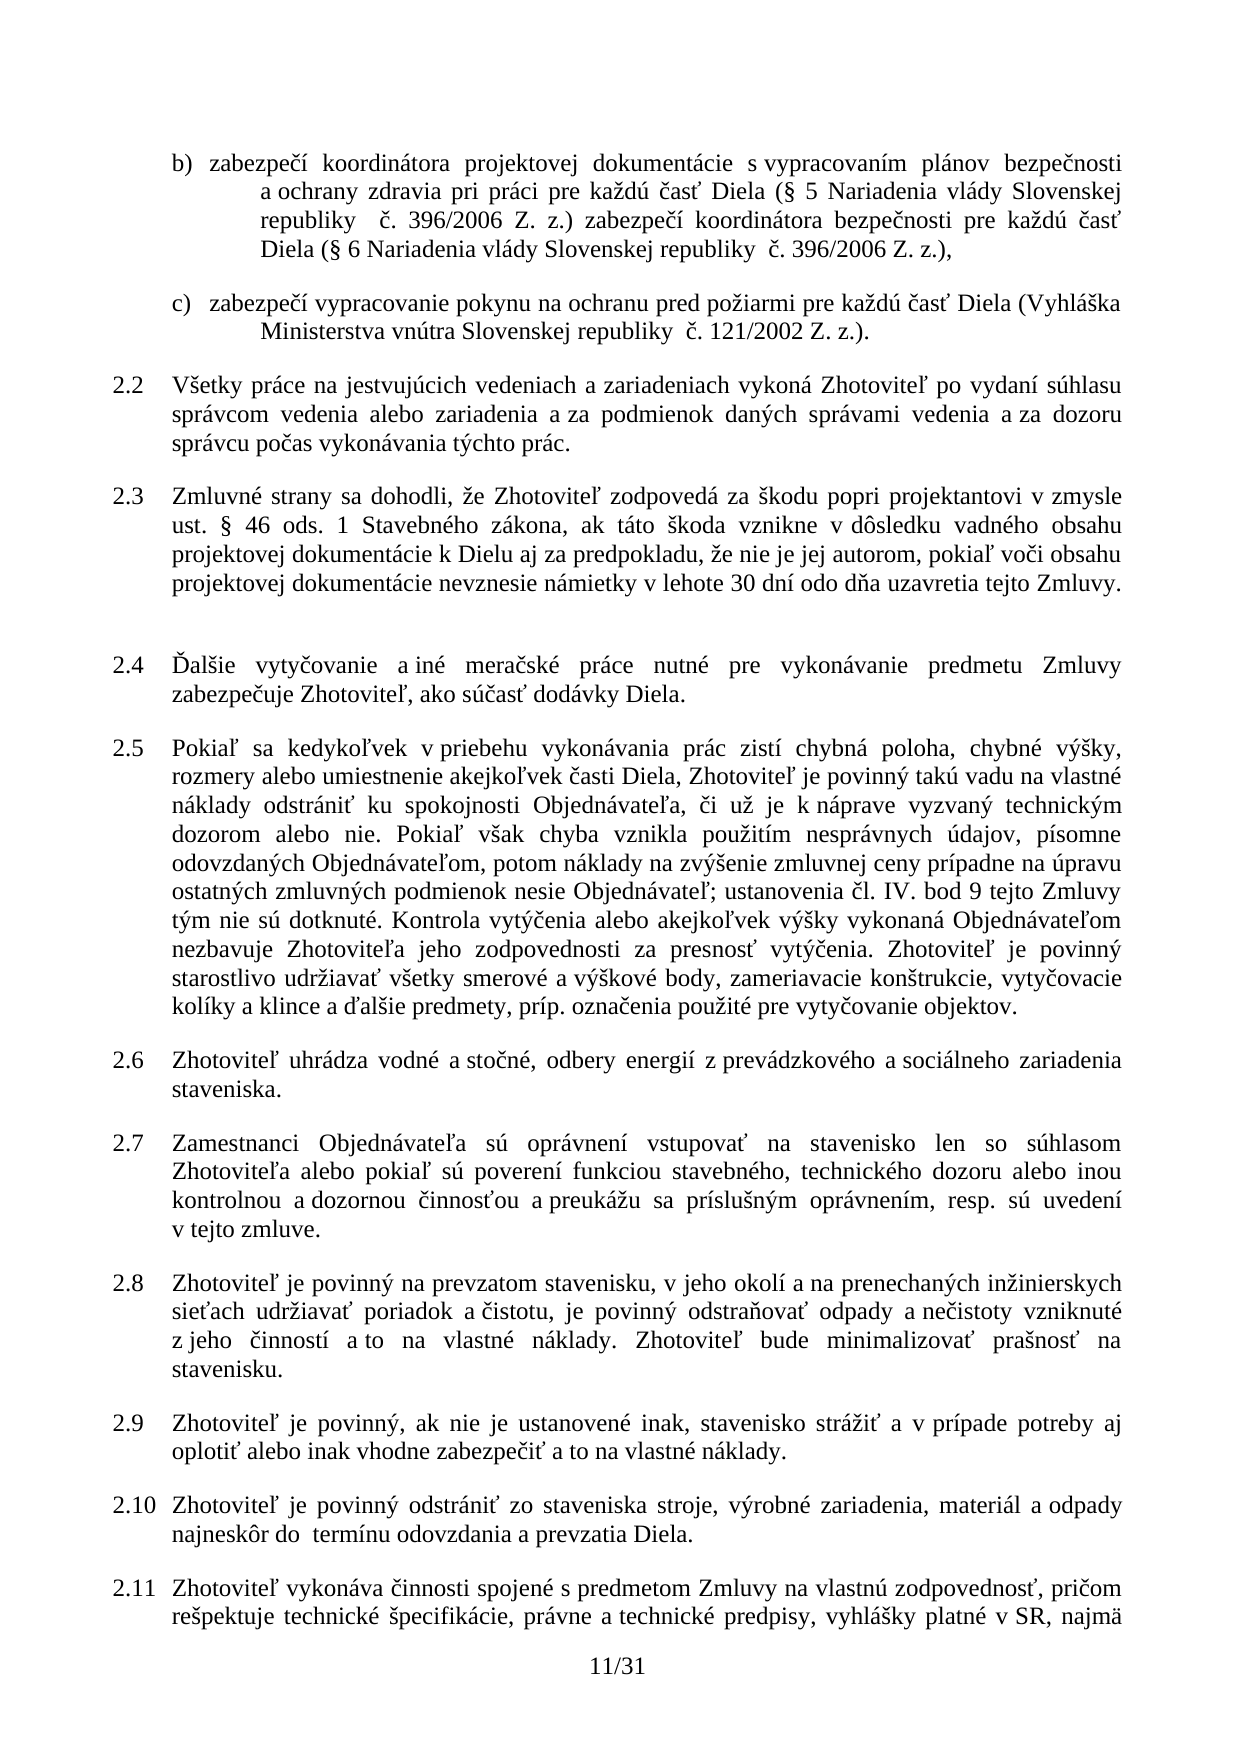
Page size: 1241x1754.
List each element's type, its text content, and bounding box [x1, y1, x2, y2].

list Pokiaľ sa kedykoľvek v priebehu vykonávania prác zistí chybná poloha, chybné výšky, rozmery alebo umiestnenie akejkoľvek časti Diela, Zhotoviteľ je povinný takú vadu na vlastné náklady odstrániť ku spokojnosti Objednávateľa, či už je k náprave vyzvaný technickým dozorom alebo nie. Pokiaľ však chyba vznikla použitím nesprávnych údajov, písomne odovzdaných Objednávateľom, potom náklady na zvýšenie zmluvnej ceny prípadne na úpravu ostatných zmluvných podmienok nesie Objednávateľ; ustanovenia čl. IV. bod 9 tejto Zmluvy tým nie sú dotknuté. Kontrola vytýčenia alebo akejkoľvek výšky vykonaná Objednávateľom nezbavuje Zhotoviteľa jeho zodpovednosti za presnosť vytýčenia. Zhotoviteľ je povinný starostlivo udržiavať všetky smerové a výškové body, zameriavacie konštrukcie, vytyčovacie kolíky a klince a ďalšie predmety, príp. označenia použité pre vytyčovanie objektov. [112, 733, 1122, 1020]
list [112, 1573, 1122, 1630]
list Ďalšie vytyčovanie a iné meračské práce nutné pre vykonávanie predmetu Zmluvy zabezpečuje Zhotoviteľ, ako súčasť dodávky Diela. [112, 650, 1122, 708]
list zabezpečí koordinátora projektovej dokumentácie s vypracovaním plánov bezpečnosti a ochrany zdravia pri práci pre každú časť Diela (§ 5 Nariadenia vlády Slovenskej republiky č. 396/2006 Z. z.) zabezpečí koordinátora bezpečnosti pre každú časť Diela (§ 6 Nariadenia vlády Slovenskej republiky č. 396/2006 Z. z.), [172, 148, 1122, 263]
list Zamestnanci Objednávateľa sú oprávnení vstupovať na stavenisko len so súhlasom Zhotoviteľa alebo pokiaľ sú poverení funkciou stavebného, technického dozoru alebo inou kontrolnou a dozornou činnosťou a preukážu sa príslušným oprávnením, resp. sú uvedení v tejto zmluve. [112, 1128, 1122, 1243]
list Zhotoviteľ je povinný odstrániť zo staveniska stroje, výrobné zariadenia, materiál a odpady najneskôr do termínu odovzdania a prevzatia Diela. [112, 1490, 1122, 1548]
list zabezpečí vypracovanie pokynu na ochranu pred požiarmi pre každú časť Diela (Vyhláška Ministerstva vnútra Slovenskej republiky č. 121/2002 Z. z.). [172, 288, 1122, 345]
list Všetky práce na jestvujúcich vedeniach a zariadeniach vykoná Zhotoviteľ po vydaní súhlasu správcom vedenia alebo zariadenia a za podmienok daných správami vedenia a za dozoru správcu počas vykonávania týchto prác. [112, 370, 1122, 456]
list Zmluvné strany sa dohodli, že Zhotoviteľ zodpovedá za škodu popri projektantovi v zmysle ust. § 46 ods. 1 Stavebného zákona, ak táto škoda vznikne v dôsledku vadného obsahu projektovej dokumentácie k Dielu aj za predpokladu, že nie je jej autorom, pokiaľ voči obsahu projektovej dokumentácie nevznesie námietky v lehote 30 dní odo dňa uzavretia tejto Zmluvy. [112, 481, 1122, 625]
list Zhotoviteľ je povinný na prevzatom stavenisku, v jeho okolí a na prenechaných inžinierskych sieťach udržiavať poriadok a čistotu, je povinný odstraňovať odpady a nečistoty vzniknuté z jeho činností a to na vlastné náklady. Zhotoviteľ bude minimalizovať prašnosť na stavenisku. [112, 1268, 1122, 1383]
list Zhotoviteľ je povinný, ak nie je ustanovené inak, stavenisko strážiť a v prípade potreby aj oplotiť alebo inak vhodne zabezpečiť a to na vlastné náklady. [112, 1408, 1122, 1465]
list Zhotoviteľ uhrádza vodné a stočné, odbery energií z prevádzkového a sociálneho zariadenia staveniska. [112, 1045, 1122, 1103]
